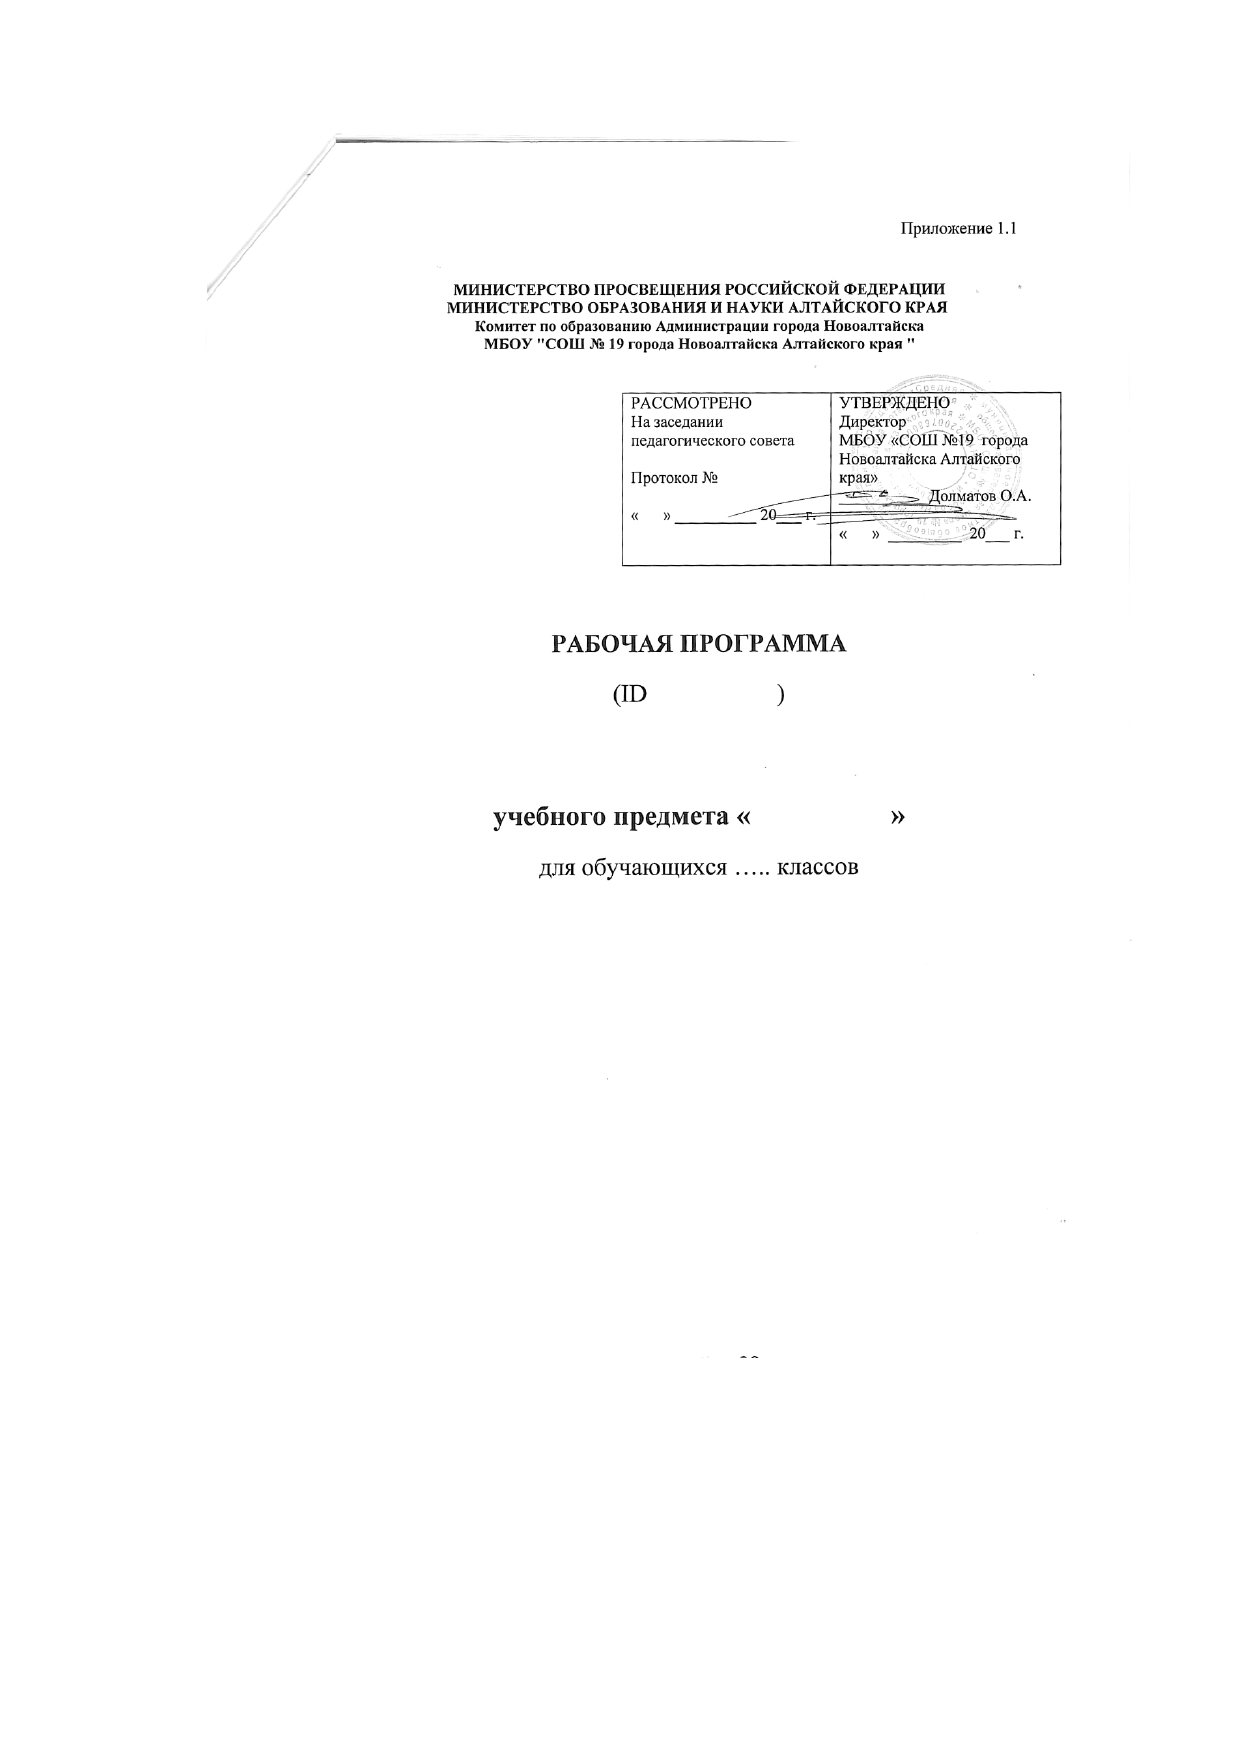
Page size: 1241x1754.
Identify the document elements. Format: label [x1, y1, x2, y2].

picture [177, 118, 1152, 1366]
